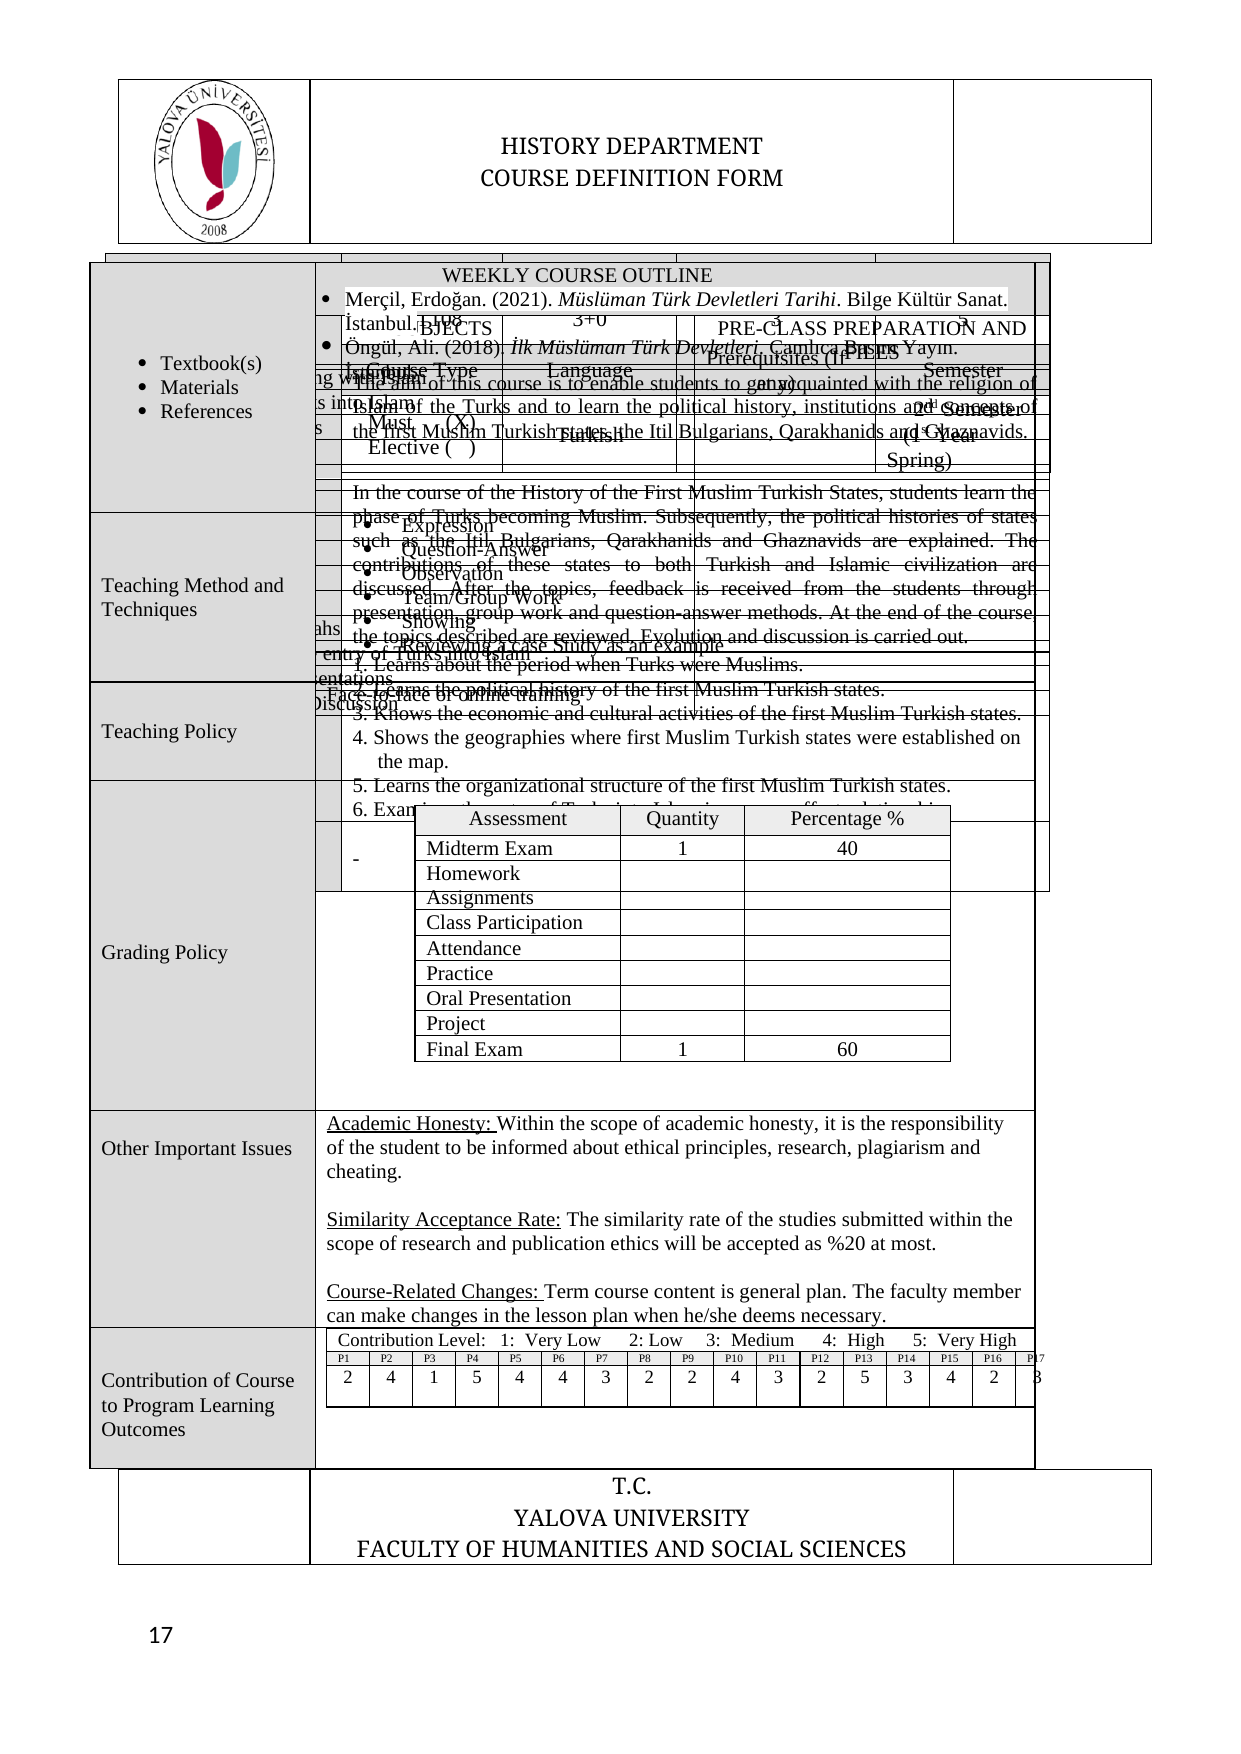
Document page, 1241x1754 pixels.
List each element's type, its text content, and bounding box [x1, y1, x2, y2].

table_cell HISTORY DEPARTMENT COURSE DEFINITION FORM [311, 80, 953, 243]
table_cell [1036, 591, 1049, 615]
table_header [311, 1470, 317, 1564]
table_cell [1036, 691, 1049, 715]
table_cell [1036, 465, 1049, 489]
table_cell Teaching Method and Techniques [91, 513, 315, 681]
table_cell [1036, 440, 1049, 464]
table_cell [1036, 491, 1049, 514]
table_cell [1036, 566, 1049, 590]
table_header [275, 80, 309, 243]
table_cell Teaching Policy [91, 683, 315, 780]
table_cell [1036, 541, 1049, 565]
table_cell Other Important Issues [91, 1111, 315, 1327]
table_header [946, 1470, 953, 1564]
table_cell Academic Honesty: Within the scope of academic honesty, it is the responsibility of the student to be informed about ethical principles, research, plagiarism and cheating. Similarity Acceptance Rate: The similarity rate of the studies submitted within the scope of research and publication ethics will be accepted as %20 at most. Course-Related Changes: Term course content is general plan. The faculty member can make changes in the lesson plan when he/she deems necessary. [316, 1111, 1034, 1327]
table_header [119, 80, 153, 243]
table_cell Face-to-face or online training [316, 683, 1034, 780]
table_cell Expression Question-Answer Observation Team/Group Work Showing Reviewing a case Study as an example [316, 513, 1034, 681]
table_header Textbook(s) Materials References [91, 263, 315, 512]
table_cell [316, 1328, 1034, 1468]
table_cell [1036, 365, 1049, 389]
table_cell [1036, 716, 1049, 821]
table_cell [1036, 390, 1049, 414]
table_cell - [1036, 822, 1049, 891]
table_cell [1036, 666, 1049, 690]
table_cell Grading Policy [91, 781, 315, 1110]
table_cell [1036, 415, 1049, 439]
table_cell [1036, 516, 1049, 540]
table_cell [1036, 641, 1049, 665]
table_cell [316, 781, 1034, 1110]
picture [153, 80, 275, 243]
table_header [119, 1470, 309, 1564]
table_header [954, 80, 1151, 243]
table_header Merçil, Erdoğan. (2021). Müslüman Türk Devletleri Tarihi. Bilge Kültür Sanat. İstanbul. Öngül, Ali. (2018). İlk Müslüman Türk Devletleri. Çamlıca Basım Yayın. İstanbul. [316, 263, 1034, 512]
table_cell [1036, 616, 1049, 640]
table_header [954, 1470, 1151, 1564]
table_cell Contribution of Course to Program Learning Outcomes [91, 1328, 315, 1468]
